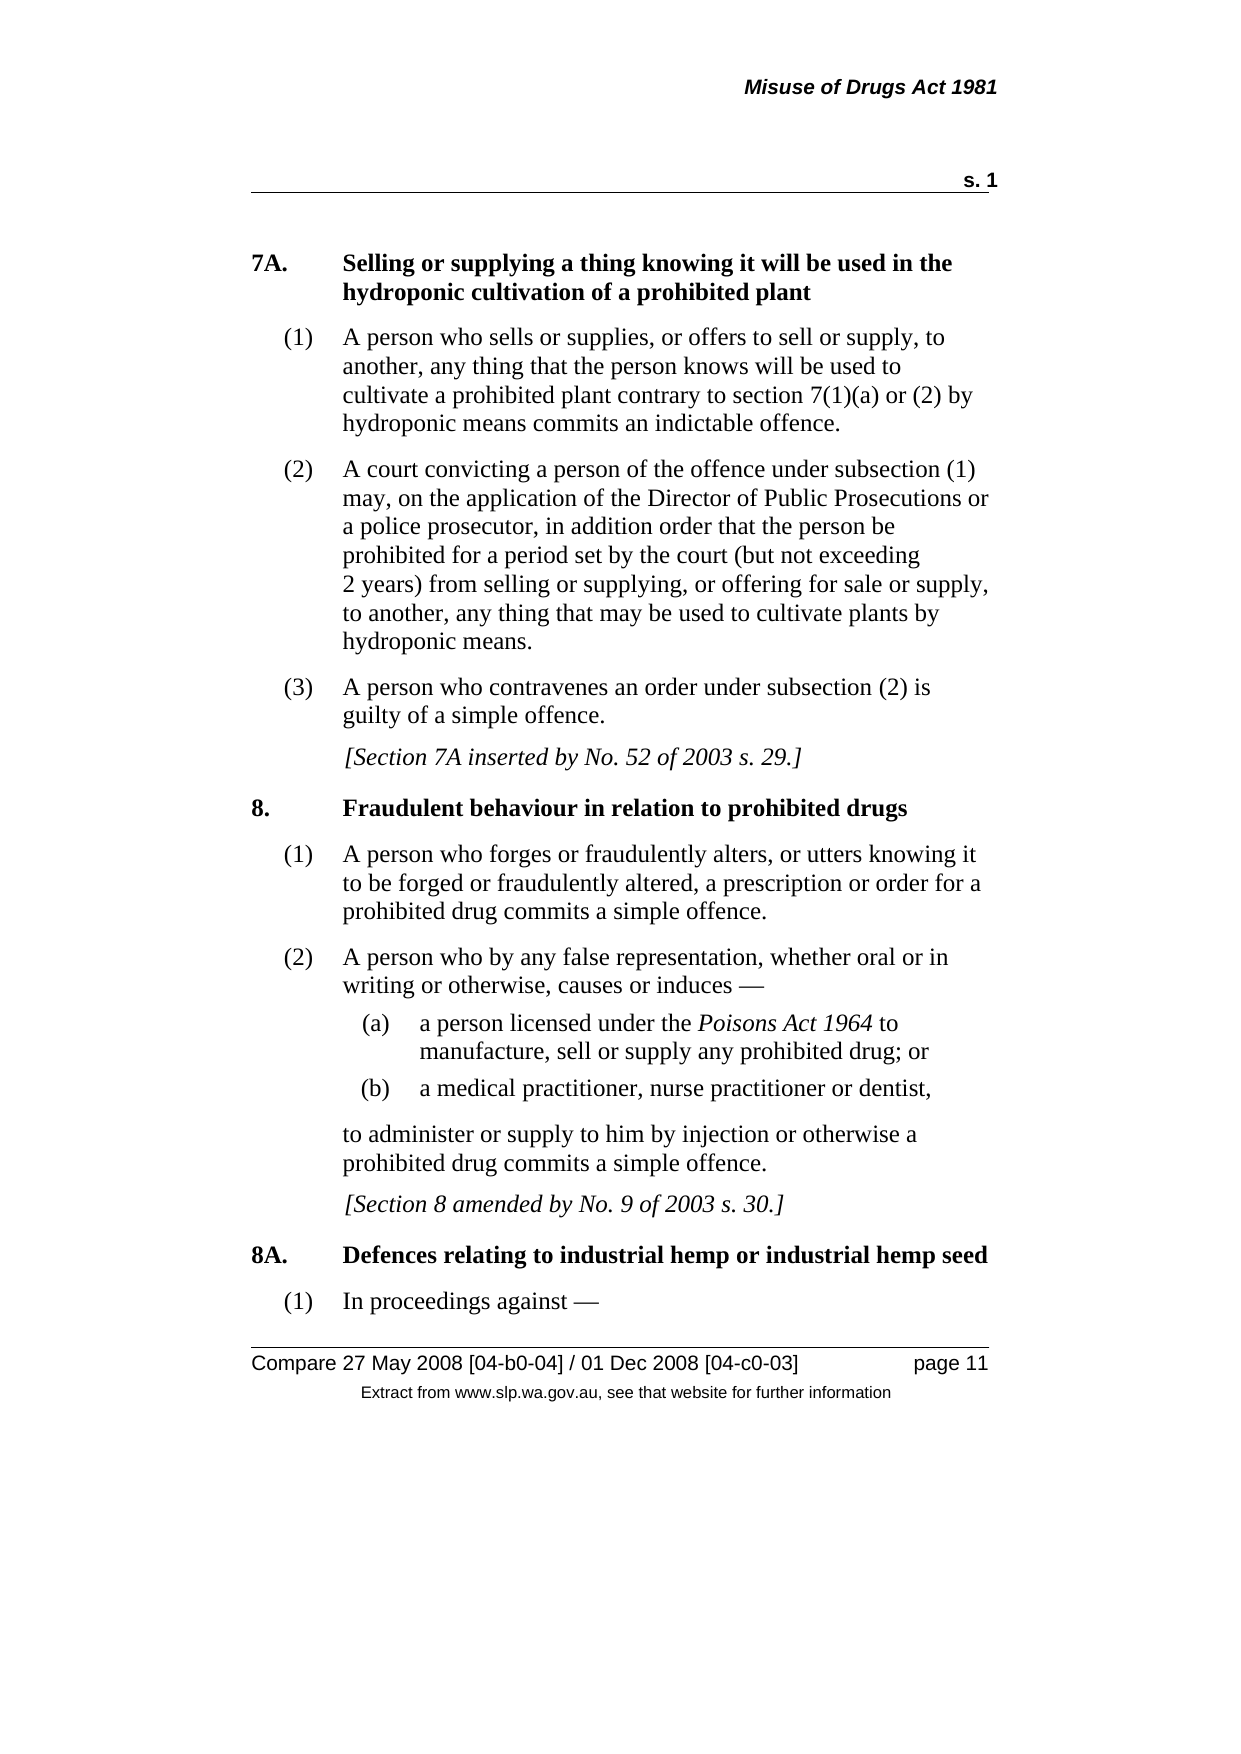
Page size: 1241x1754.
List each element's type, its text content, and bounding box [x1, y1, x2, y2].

text to administer or supply to him by injection or otherwise a prohibited drug commits a simple offence. [251, 1119, 989, 1176]
text [Section 8 amended by No. 9 of 2003 s. 30.] [251, 1189, 989, 1218]
text (1) A person who sells or supplies, or offers to sell or supply, to another, any thing that the person knows will be used to cultivate a prohibited plant contrary to section 7(1)(a) or (2) by hydroponic means commits an indictable offence. [251, 322, 989, 437]
text (3) A person who contravenes an order under subsection (2) is guilty of a simple offence. [251, 672, 989, 729]
subtitle 8. Fraudulent behaviour in relation to prohibited drugs [251, 793, 989, 822]
subtitle 7A. Selling or supplying a thing knowing it will be used in the hydroponic cultivation of a prohibited plant [251, 248, 989, 306]
text (a) a person licensed under the Poisons Act 1964 to manufacture, sell or supply any prohibited drug; or [251, 1008, 989, 1065]
text (b) a medical practitioner, nurse practitioner or dentist, [251, 1073, 989, 1102]
text (1) A person who forges or fraudulently alters, or utters knowing it to be forged or fraudulently altered, a prescription or order for a prohibited drug commits a simple offence. [251, 839, 989, 925]
text (2) A person who by any false representation, whether oral or in writing or otherwise, causes or induces — [251, 942, 989, 999]
text (2) A court convicting a person of the offence under subsection (1) may, on the application of the Director of Public Prosecutions or a police prosecutor, in addition order that the person be prohibited for a period set by the court (but not exceeding 2 years) from selling or supplying, or offering for sale or supply, to another, any thing that may be used to cultivate plants by hydroponic means. [251, 454, 989, 655]
subtitle 8A. Defences relating to industrial hemp or industrial hemp seed [251, 1241, 989, 1269]
text [Section 7A inserted by No. 52 of 2003 s. 29.] [251, 742, 989, 771]
text (1) In proceedings against — [251, 1286, 989, 1315]
